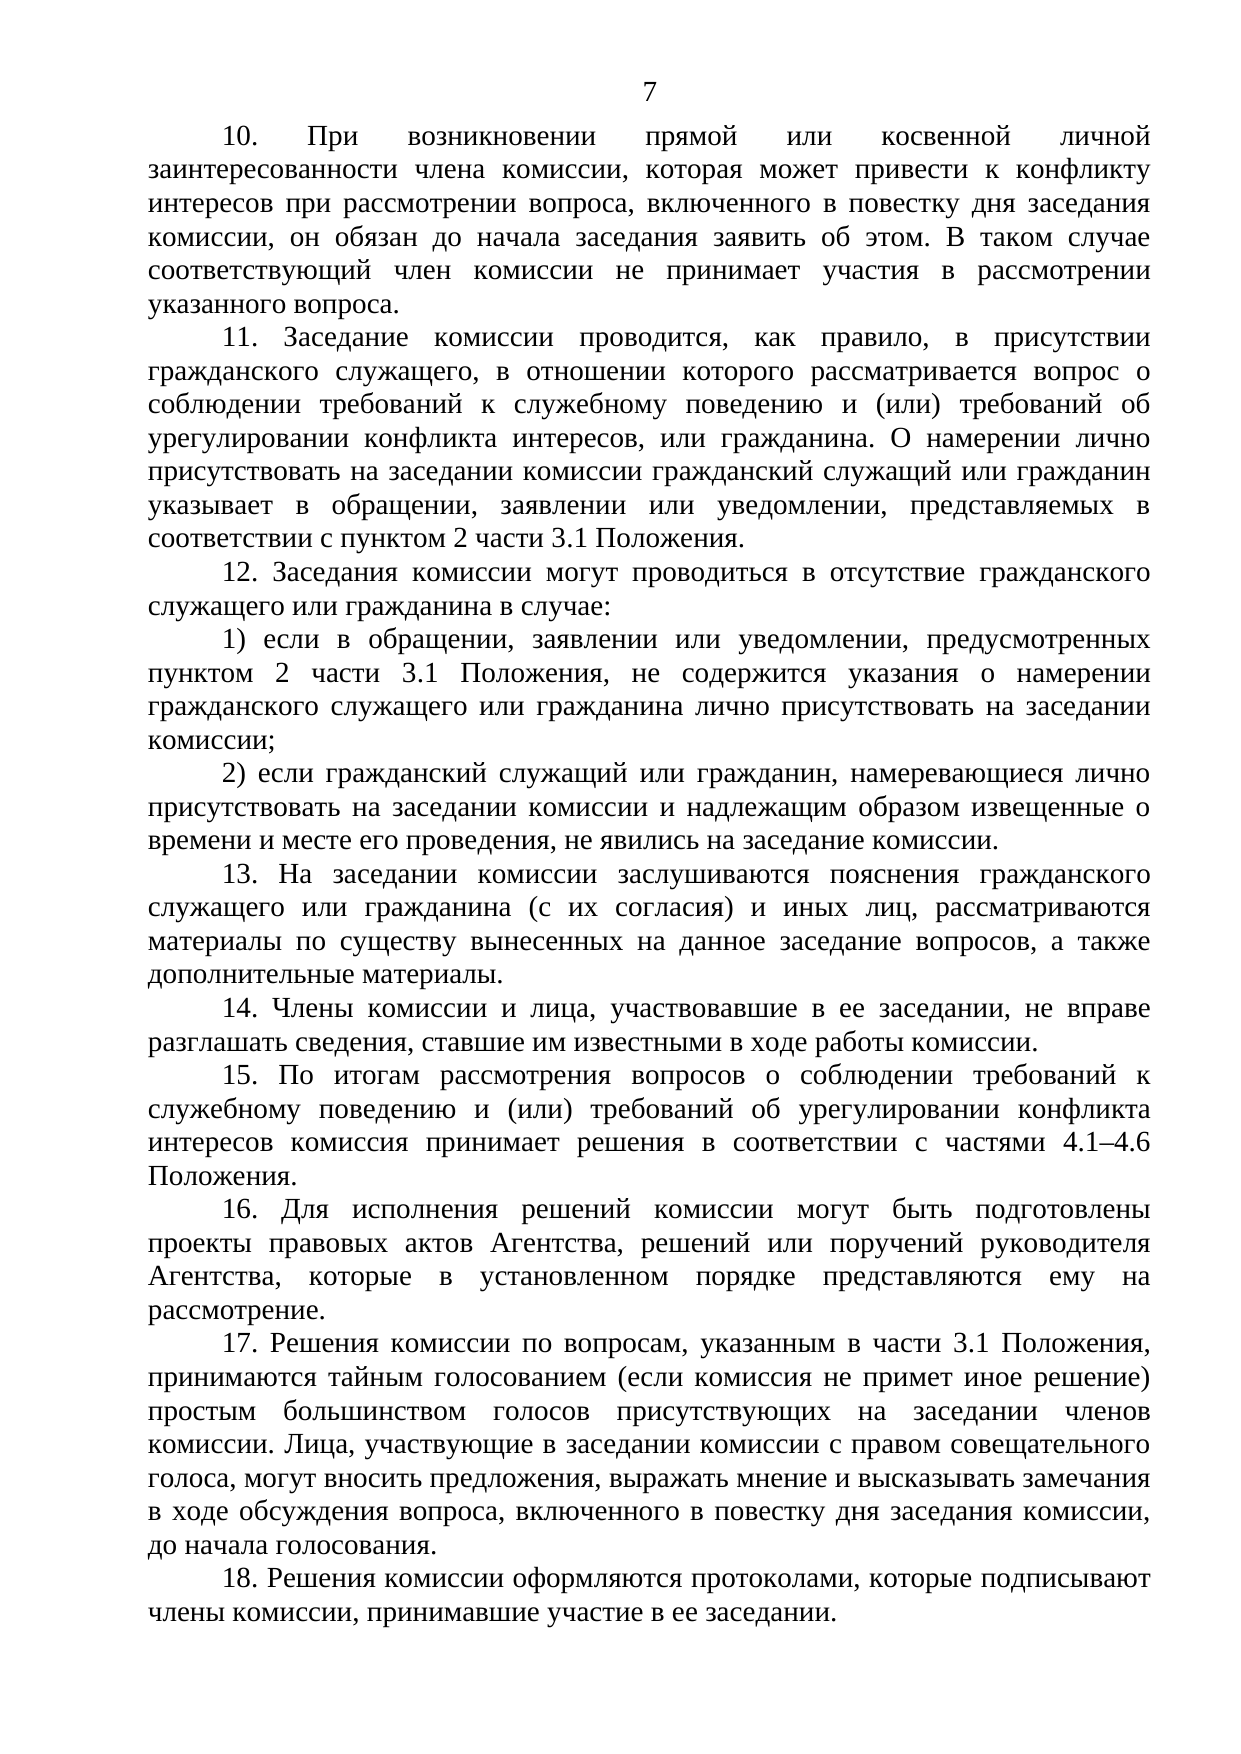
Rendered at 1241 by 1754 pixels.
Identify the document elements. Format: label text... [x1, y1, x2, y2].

text 13. На заседании комиссии заслушиваются пояснения гражданского служащего или гражданина (с их согласия) и иных лиц, рассматриваются материалы по существу вынесенных на данное заседание вопросов, а также дополнительные материалы. [148, 856, 1152, 990]
text 18. Решения комиссии оформляются протоколами, которые подписывают члены комиссии, принимавшие участие в ее заседании. [148, 1560, 1152, 1627]
text 16. Для исполнения решений комиссии могут быть подготовлены проекты правовых актов Агентства, решений или поручений руководителя Агентства, которые в установленном порядке представляются ему на рассмотрение. [148, 1191, 1152, 1326]
text 1) если в обращении, заявлении или уведомлении, предусмотренных пунктом 2 части 3.1 Положения, не содержится указания о намерении гражданского служащего или гражданина лично присутствовать на заседании комиссии; [148, 621, 1152, 755]
text 2) если гражданский служащий или гражданин, намеревающиеся лично присутствовать на заседании комиссии и надлежащим образом извещенные о времени и месте его проведения, не явились на заседание комиссии. [148, 755, 1152, 856]
text 11. Заседание комиссии проводится, как правило, в присутствии гражданского служащего, в отношении которого рассматривается вопрос о соблюдении требований к служебному поведению и (или) требований об урегулировании конфликта интересов, или гражданина. О намерении лично присутствовать на заседании комиссии гражданский служащий или гражданин указывает в обращении, заявлении или уведомлении, представляемых в соответствии с пунктом 2 части 3.1 Положения. [148, 319, 1152, 554]
text 14. Члены комиссии и лица, участвовавшие в ее заседании, не вправе разглашать сведения, ставшие им известными в ходе работы комиссии. [148, 990, 1152, 1057]
text 15. По итогам рассмотрения вопросов о соблюдении требований к служебному поведению и (или) требований об урегулировании конфликта интересов комиссия принимает решения в соответствии с частями 4.1–4.6 Положения. [148, 1057, 1152, 1191]
text 12. Заседания комиссии могут проводиться в отсутствие гражданского служащего или гражданина в случае: [148, 554, 1152, 621]
text 10. При возникновении прямой или косвенной личной заинтересованности члена комиссии, которая может привести к конфликту интересов при рассмотрении вопроса, включенного в повестку дня заседания комиссии, он обязан до начала заседания заявить об этом. В таком случае соответствующий член комиссии не принимает участия в рассмотрении указанного вопроса. [148, 118, 1152, 319]
text 17. Решения комиссии по вопросам, указанным в части 3.1 Положения, принимаются тайным голосованием (если комиссия не примет иное решение) простым большинством голосов присутствующих на заседании членов комиссии. Лица, участвующие в заседании комиссии с правом совещательного голоса, могут вносить предложения, выражать мнение и высказывать замечания в ходе обсуждения вопроса, включенного в повестку дня заседания комиссии, до начала голосования. [148, 1326, 1152, 1560]
